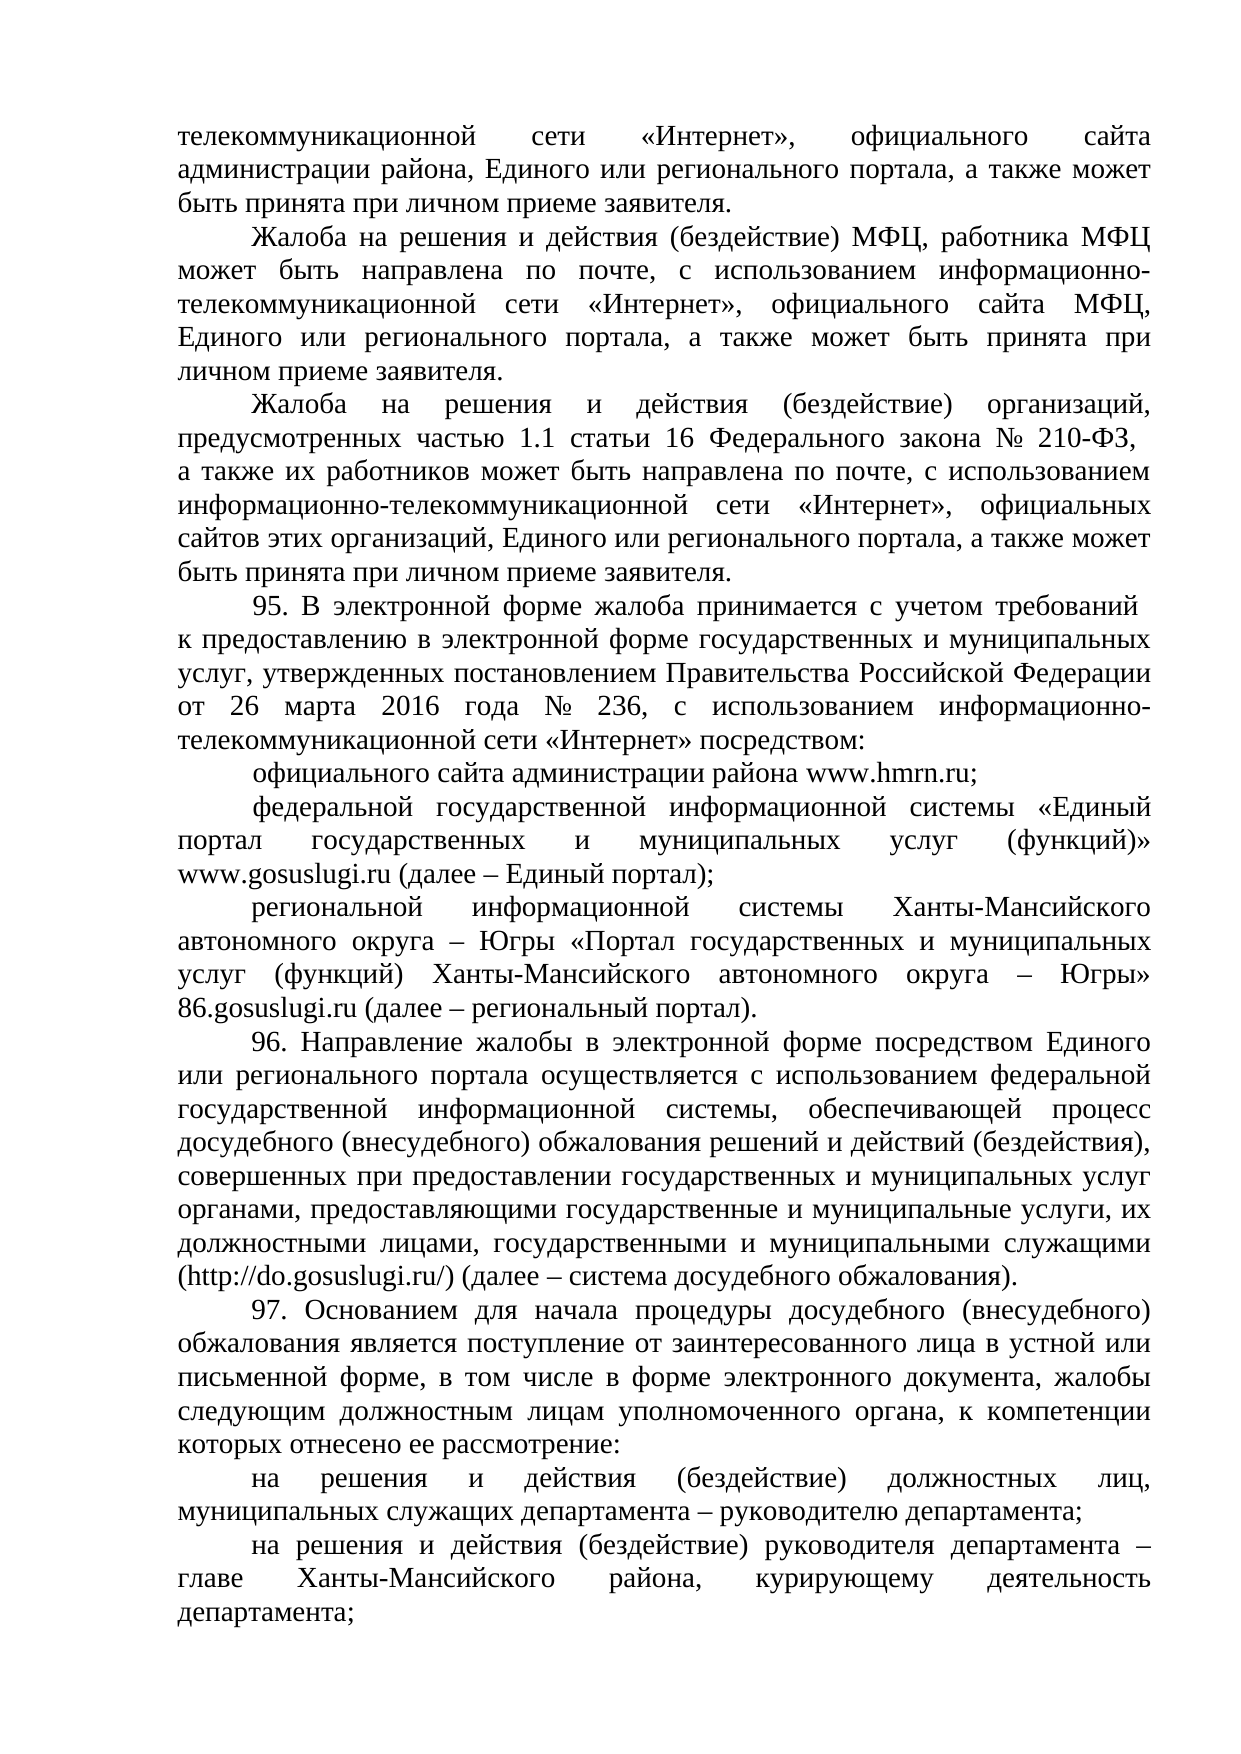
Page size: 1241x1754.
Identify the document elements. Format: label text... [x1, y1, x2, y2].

text 95. В электронной форме жалоба принимается с учетом требований к предоставлению в электронной форме государственных и муниципальных услуг, утвержденных постановлением Правительства Российской Федерации от 26 марта 2016 года № 236, с использованием информационно-телекоммуникационной сети «Интернет» посредством: [177, 588, 1152, 755]
text на решения и действия (бездействие) должностных лиц, муниципальных служащих департамента – руководителю департамента; [177, 1460, 1152, 1527]
text на решения и действия (бездействие) руководителя департамента –главе Ханты-Мансийского района, курирующему деятельность департамента; [177, 1527, 1152, 1627]
text Жалоба на решения и действия (бездействие) МФЦ, работника МФЦ может быть направлена по почте, с использованием информационно-телекоммуникационной сети «Интернет», официального сайта МФЦ, Единого или регионального портала, а также может быть принята при личном приеме заявителя. [177, 219, 1152, 386]
text региональной информационной системы Ханты-Мансийского автономного округа – Югры «Портал государственных и муниципальных услуг (функций) Ханты-Мансийского автономного округа – Югры» 86.gosuslugi.ru (далее – региональный портал). [177, 889, 1152, 1024]
text Жалоба на решения и действия (бездействие) организаций, предусмотренных частью 1.1 статьи 16 Федерального закона № 210-ФЗ, а также их работников может быть направлена по почте, с использованием информационно-телекоммуникационной сети «Интернет», официальных сайтов этих организаций, Единого или регионального портала, а также может быть принята при личном приеме заявителя. [177, 386, 1152, 588]
text 97. Основанием для начала процедуры досудебного (внесудебного) обжалования является поступление от заинтересованного лица в устной или письменной форме, в том числе в форме электронного документа, жалобы следующим должностным лицам уполномоченного органа, к компетенции которых отнесено ее рассмотрение: [177, 1292, 1152, 1460]
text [177, 118, 1152, 219]
text официального сайта администрации района www.hmrn.ru; [177, 755, 1152, 789]
text федеральной государственной информационной системы «Единый портал государственных и муниципальных услуг (функций)» www.gosuslugi.ru (далее – Единый портал); [177, 789, 1152, 889]
text 96. Направление жалобы в электронной форме посредством Единого или регионального портала осуществляется с использованием федеральной государственной информационной системы, обеспечивающей процесс досудебного (внесудебного) обжалования решений и действий (бездействия), совершенных при предоставлении государственных и муниципальных услуг органами, предоставляющими государственные и муниципальные услуги, их должностными лицами, государственными и муниципальными служащими (http://do.gosuslugi.ru/) (далее – система досудебного обжалования). [177, 1024, 1152, 1292]
